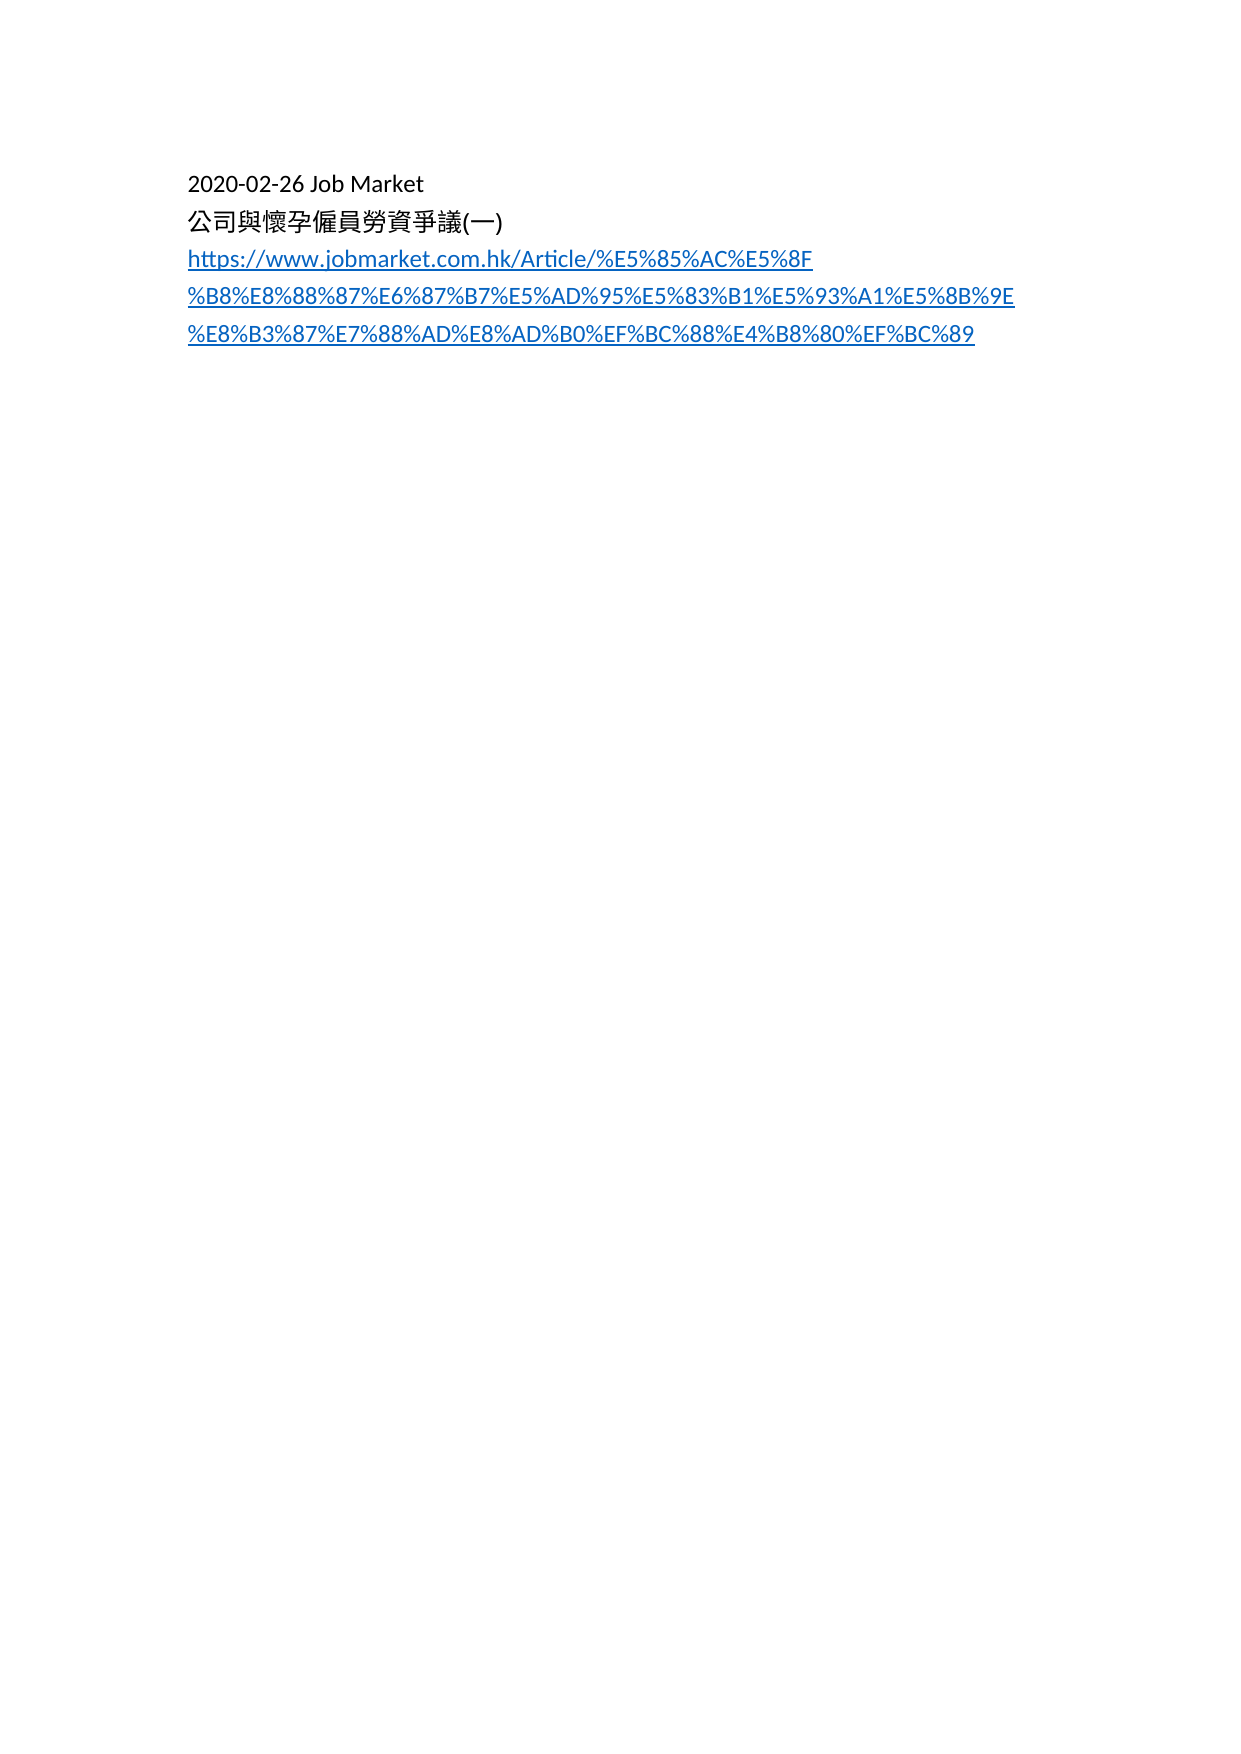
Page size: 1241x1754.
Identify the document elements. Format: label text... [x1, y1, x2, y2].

text 公司與懷孕僱員勞資爭議(一) [187, 202, 1053, 239]
text 2020-02-26 Job Market [187, 164, 1053, 202]
text https://www.jobmarket.com.hk/Article/%E5%85%AC%E5%8F%B8%E8%88%87%E6%87%B7%E5%AD%95%E5%83%B1%E5%93%A1%E5%8B%9E%E8%B3%87%E7%88%AD%E8%AD%B0%EF%BC%88%E4%B8%80%EF%BC%89 [187, 239, 1053, 352]
